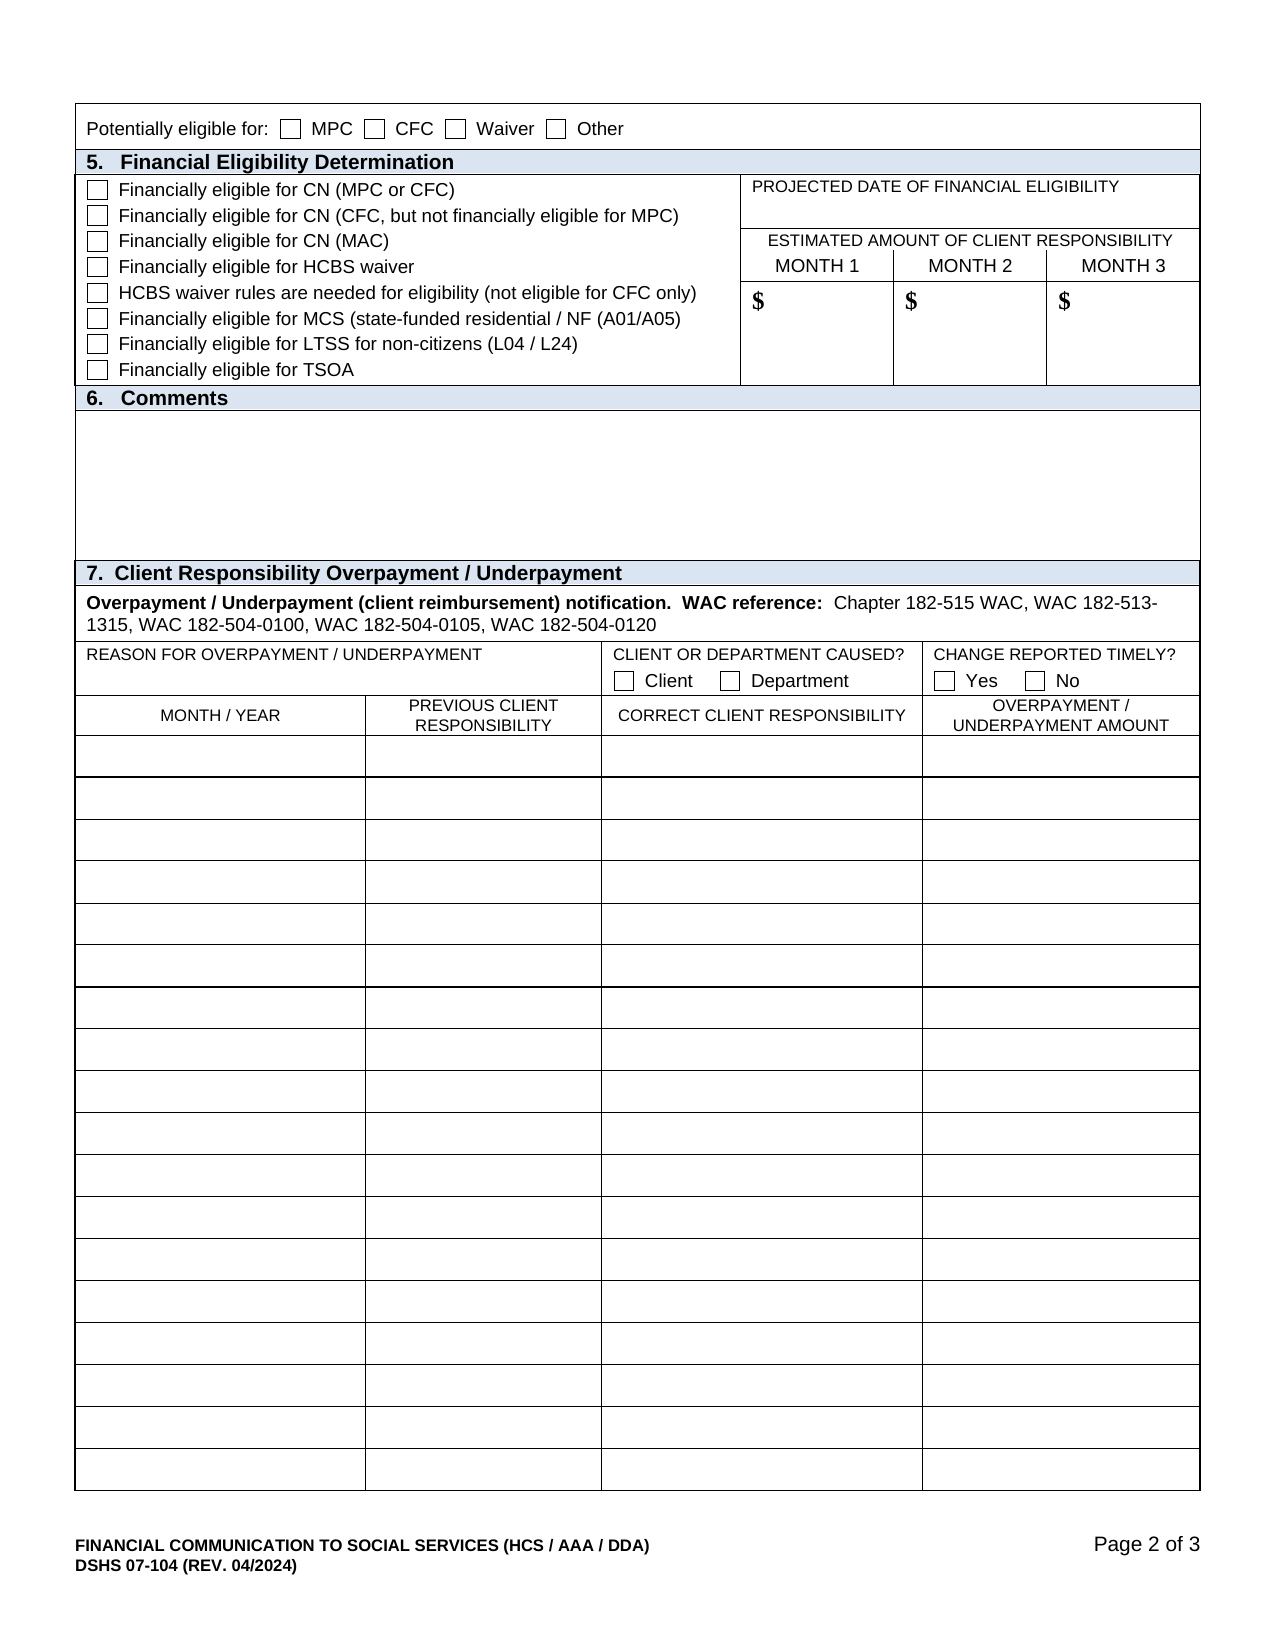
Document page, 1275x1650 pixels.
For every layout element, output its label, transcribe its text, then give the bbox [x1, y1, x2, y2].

table_cell [366, 1449, 601, 1490]
table_cell Comments [76, 386, 1200, 409]
table_cell [76, 1365, 365, 1406]
table_cell [366, 736, 601, 776]
table_cell [366, 778, 601, 818]
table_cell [76, 104, 1200, 149]
table_cell MONTH 3 [1047, 250, 1199, 281]
table_cell [923, 1365, 1199, 1406]
table_cell [366, 988, 601, 1028]
table_cell [923, 904, 1199, 944]
table_cell [366, 904, 601, 944]
table_cell [602, 1113, 922, 1154]
table_cell [923, 1197, 1199, 1238]
table_cell [923, 1029, 1199, 1070]
table_cell [923, 736, 1199, 776]
table_cell [602, 1029, 922, 1070]
table_cell [923, 945, 1199, 986]
table_cell [602, 1407, 922, 1448]
table_cell [602, 1323, 922, 1364]
table_cell CORRECT CLIENT RESPONSIBILITY [602, 696, 922, 734]
table_cell [76, 411, 1200, 559]
table_cell [76, 861, 365, 902]
table_cell [366, 1113, 601, 1154]
table_cell $ [1047, 282, 1199, 384]
table_cell [76, 1071, 365, 1112]
table_cell [366, 1197, 601, 1238]
table_cell [76, 988, 365, 1028]
table_cell [366, 861, 601, 902]
table_cell [923, 1155, 1199, 1196]
table_cell [76, 1281, 365, 1322]
table_cell [923, 1239, 1199, 1280]
table_cell [923, 1323, 1199, 1364]
table_cell [76, 736, 365, 776]
table_cell MONTH / YEAR [76, 696, 365, 734]
table_cell [923, 820, 1199, 860]
table_cell OVERPAYMENT / UNDERPAYMENT AMOUNT [923, 696, 1199, 734]
table_cell [602, 1071, 922, 1112]
table_cell [602, 1197, 922, 1238]
table_cell [76, 778, 365, 818]
table_cell [602, 1365, 922, 1406]
table_cell MONTH 1 [741, 250, 893, 281]
table_cell [366, 1239, 601, 1280]
table_cell [366, 1365, 601, 1406]
table_cell [923, 1407, 1199, 1448]
table_cell Financially eligible for CN (MPC or CFC) Financially eligible for CN (CFC, but not financially eligible for MPC) Financially eligible for CN (MAC) Financially eligible for HCBS waiver HCBS waiver rules are needed for eligibility (not eligible for CFC only) Financially eligible for MCS (state-funded residential / NF (A01/A05) Financially eligible for LTSS for non-citizens (L04 / L24) Financially eligible for TSOA [76, 175, 740, 384]
table_cell [923, 1449, 1199, 1490]
table_cell $ [741, 282, 893, 384]
table_cell [923, 861, 1199, 902]
table_cell [602, 1155, 922, 1196]
table_cell CHANGE REPORTED TIMELY? Yes No [923, 642, 1199, 695]
table_cell [923, 1071, 1199, 1112]
table_cell [366, 1029, 601, 1070]
table_cell [76, 904, 365, 944]
table_cell [602, 945, 922, 986]
table_cell REASON FOR OVERPAYMENT / UNDERPAYMENT [76, 642, 601, 695]
table_cell PREVIOUS CLIENT RESPONSIBILITY [366, 696, 601, 734]
table_cell [76, 1449, 365, 1490]
table_cell [366, 945, 601, 986]
table_cell [76, 1029, 365, 1070]
table_cell [923, 778, 1199, 818]
table_cell $ [894, 282, 1046, 384]
table_cell [602, 1281, 922, 1322]
table_cell [366, 820, 601, 860]
table_cell [602, 904, 922, 944]
table_cell ESTIMATED AMOUNT OF CLIENT RESPONSIBILITY [741, 229, 1199, 250]
table_cell [76, 1323, 365, 1364]
table_cell [366, 1407, 601, 1448]
table_cell [923, 988, 1199, 1028]
table_cell Overpayment / Underpayment (client reimbursement) notification. WAC reference: Chapter 182-515 WAC, WAC 182-513-1315, WAC 182-504-0100, WAC 182-504-0105, WAC 182-504-0120 [76, 586, 1199, 641]
table_cell [76, 820, 365, 860]
table_cell [76, 1239, 365, 1280]
table_cell [76, 1407, 365, 1448]
table_cell Financial Eligibility Determination [76, 150, 1200, 173]
table_cell [602, 820, 922, 860]
table_cell [602, 1239, 922, 1280]
table_cell PROJECTED DATE OF FINANCIAL ELIGIBILITY [741, 175, 1199, 227]
table_cell [602, 1449, 922, 1490]
table_cell [76, 945, 365, 986]
table_cell [366, 1281, 601, 1322]
table_cell MONTH 2 [894, 250, 1046, 281]
table_cell [366, 1155, 601, 1196]
table_cell Client Responsibility Overpayment / Underpayment [76, 561, 1199, 584]
table_cell [76, 1197, 365, 1238]
table_cell [923, 1113, 1199, 1154]
table_cell [602, 988, 922, 1028]
table_cell [602, 861, 922, 902]
table_cell [923, 1281, 1199, 1322]
table_cell CLIENT OR DEPARTMENT CAUSED? Client Department [602, 642, 922, 695]
table_cell [366, 1071, 601, 1112]
table_cell [366, 1323, 601, 1364]
table_cell [602, 778, 922, 818]
table_cell [602, 736, 922, 776]
table_cell [76, 1155, 365, 1196]
table_cell [76, 1113, 365, 1154]
